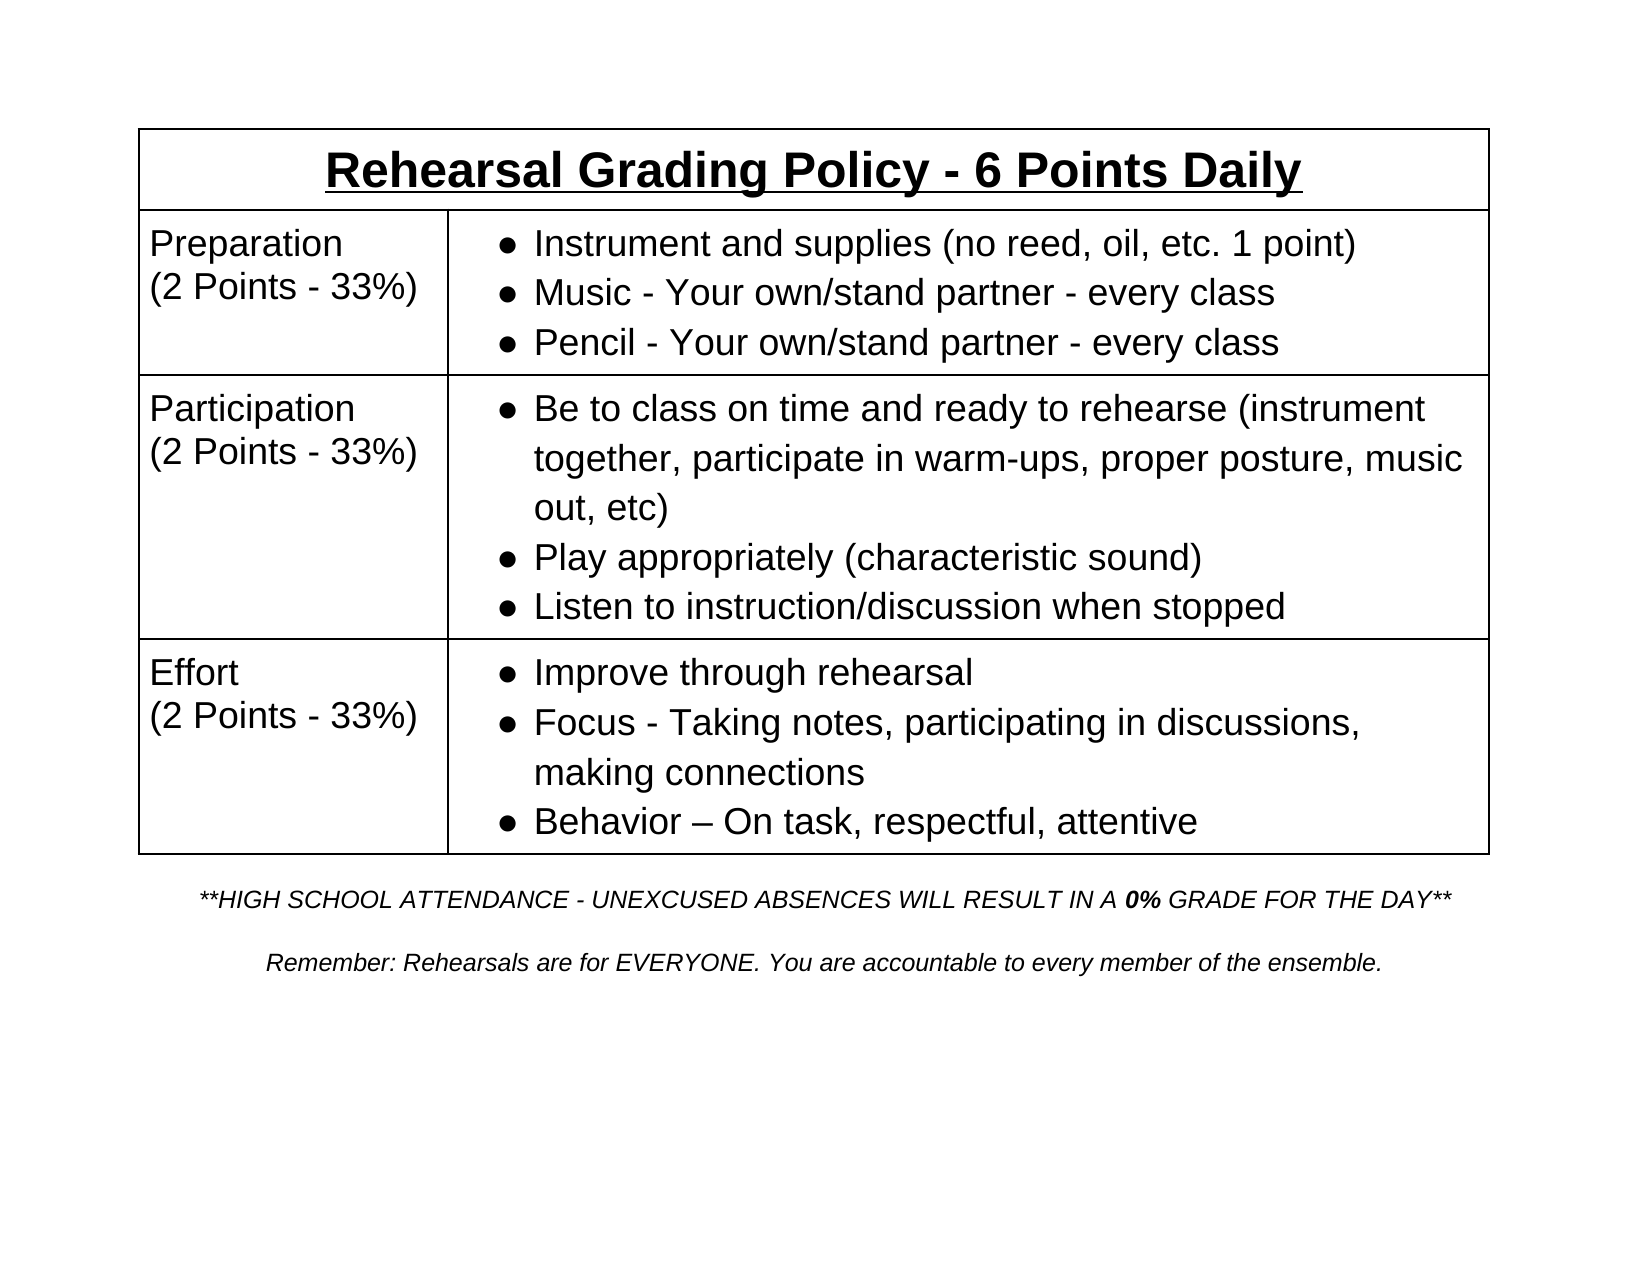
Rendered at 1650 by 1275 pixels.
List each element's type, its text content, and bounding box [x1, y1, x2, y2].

table_cell Effort (2 Points - 33%) [140, 640, 447, 853]
text **HIGH SCHOOL ATTENDANCE - UNEXCUSED ABSENCES WILL RESULT IN A 0% GRADE FOR THE DAY** [150, 885, 1500, 914]
table_header Rehearsal Grading Policy - 6 Points Daily [140, 130, 1488, 208]
table_cell Be to class on time and ready to rehearse (instrument together, participate in warm-ups, proper posture, music out, etc) Play appropriately (characteristic sound) Listen to instruction/discussion when stopped [449, 376, 1488, 638]
table_cell Participation (2 Points - 33%) [140, 376, 447, 638]
table_cell Preparation (2 Points - 33%) [140, 211, 447, 374]
table_cell Instrument and supplies (no reed, oil, etc. 1 point) Music - Your own/stand partner - every class Pencil - Your own/stand partner - every class [449, 211, 1488, 374]
table_cell Improve through rehearsal Focus - Taking notes, participating in discussions, making connections Behavior – On task, respectful, attentive [449, 640, 1488, 853]
text Remember: Rehearsals are for EVERYONE. You are accountable to every member of the ensemble. [150, 948, 1500, 977]
